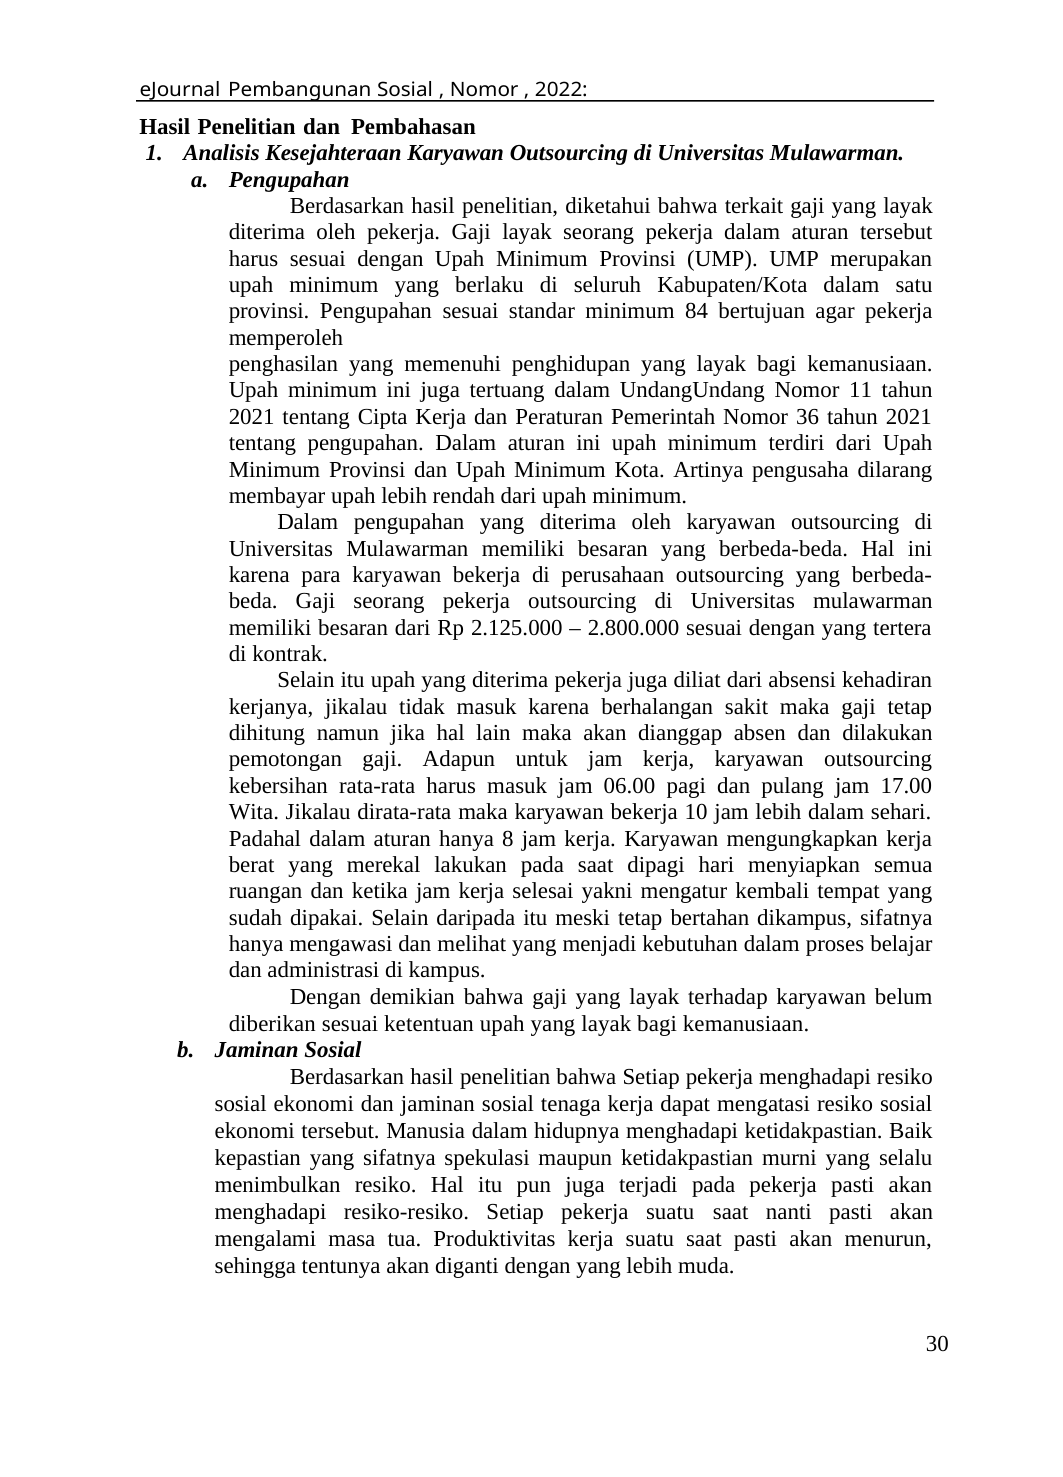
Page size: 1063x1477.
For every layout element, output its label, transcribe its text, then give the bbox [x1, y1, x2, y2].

subtitle Analisis Kesejahteraan Karyawan Outsourcing di Universitas Mulawarman. [145, 139, 931, 166]
subtitle Hasil Penelitian dan Pembahasan [139, 114, 948, 139]
subtitle Jaminan Sosial [177, 1038, 948, 1062]
text Berdasarkan hasil penelitian, diketahui bahwa terkait gaji yang layak diterima oleh pekerja. Gaji layak seorang pekerja dalam aturan tersebut harus sesuai dengan Upah Minimum Provinsi (UMP). UMP merupakan upah minimum yang berlaku di seluruh Kabupaten/Kota dalam satu provinsi. Pengupahan sesuai standar minimum 84 bertujuan agar pekerja memperoleh [228, 192, 933, 350]
text Berdasarkan hasil penelitian bahwa Setiap pekerja menghadapi resiko sosial ekonomi dan jaminan sosial tenaga kerja dapat mengatasi resiko sosial ekonomi tersebut. Manusia dalam hidupnya menghadapi ketidakpastian. Baik kepastian yang sifatnya spekulasi maupun ketidakpastian murni yang selalu menimbulkan resiko. Hal itu pun juga terjadi pada pekerja pasti akan menghadapi resiko-resiko. Setiap pekerja suatu saat nanti pasti akan mengalami masa tua. Produktivitas kerja suatu saat pasti akan menurun, sehingga tentunya akan diganti dengan yang lebih muda. [214, 1063, 933, 1279]
text Dengan demikian bahwa gaji yang layak terhadap karyawan belum diberikan sesuai ketentuan upah yang layak bagi kemanusiaan. [228, 983, 933, 1037]
text penghasilan yang memenuhi penghidupan yang layak bagi kemanusiaan. Upah minimum ini juga tertuang dalam UndangUndang Nomor 11 tahun 2021 tentang Cipta Kerja dan Peraturan Pemerintah Nomor 36 tahun 2021 tentang pengupahan. Dalam aturan ini upah minimum terdiri dari Upah Minimum Provinsi dan Upah Minimum Kota. Artinya pengusaha dilarang membayar upah lebih rendah dari upah minimum. [228, 350, 933, 508]
text Dalam pengupahan yang diterima oleh karyawan outsourcing di Universitas Mulawarman memiliki besaran yang berbeda-beda. Hal ini karena para karyawan bekerja di perusahaan outsourcing yang berbeda-beda. Gaji seorang pekerja outsourcing di Universitas mulawarman memiliki besaran dari Rp 2.125.000 – 2.800.000 sesuai dengan yang tertera di kontrak. [228, 508, 933, 666]
list Pengupahan [191, 167, 948, 192]
text Selain itu upah yang diterima pekerja juga diliat dari absensi kehadiran kerjanya, jikalau tidak masuk karena berhalangan sakit maka gaji tetap dihitung namun jika hal lain maka akan dianggap absen dan dilakukan pemotongan gaji. Adapun untuk jam kerja, karyawan outsourcing kebersihan rata-rata harus masuk jam 06.00 pagi dan pulang jam 17.00 Wita. Jikalau dirata-rata maka karyawan bekerja 10 jam lebih dalam sehari. Padahal dalam aturan hanya 8 jam kerja. Karyawan mengungkapkan kerja berat yang merekal lakukan pada saat dipagi hari menyiapkan semua ruangan dan ketika jam kerja selesai yakni mengatur kembali tempat yang sudah dipakai. Selain daripada itu meski tetap bertahan dikampus, sifatnya hanya mengawasi dan melihat yang menjadi kebutuhan dalam proses belajar dan administrasi di kampus. [228, 666, 933, 983]
